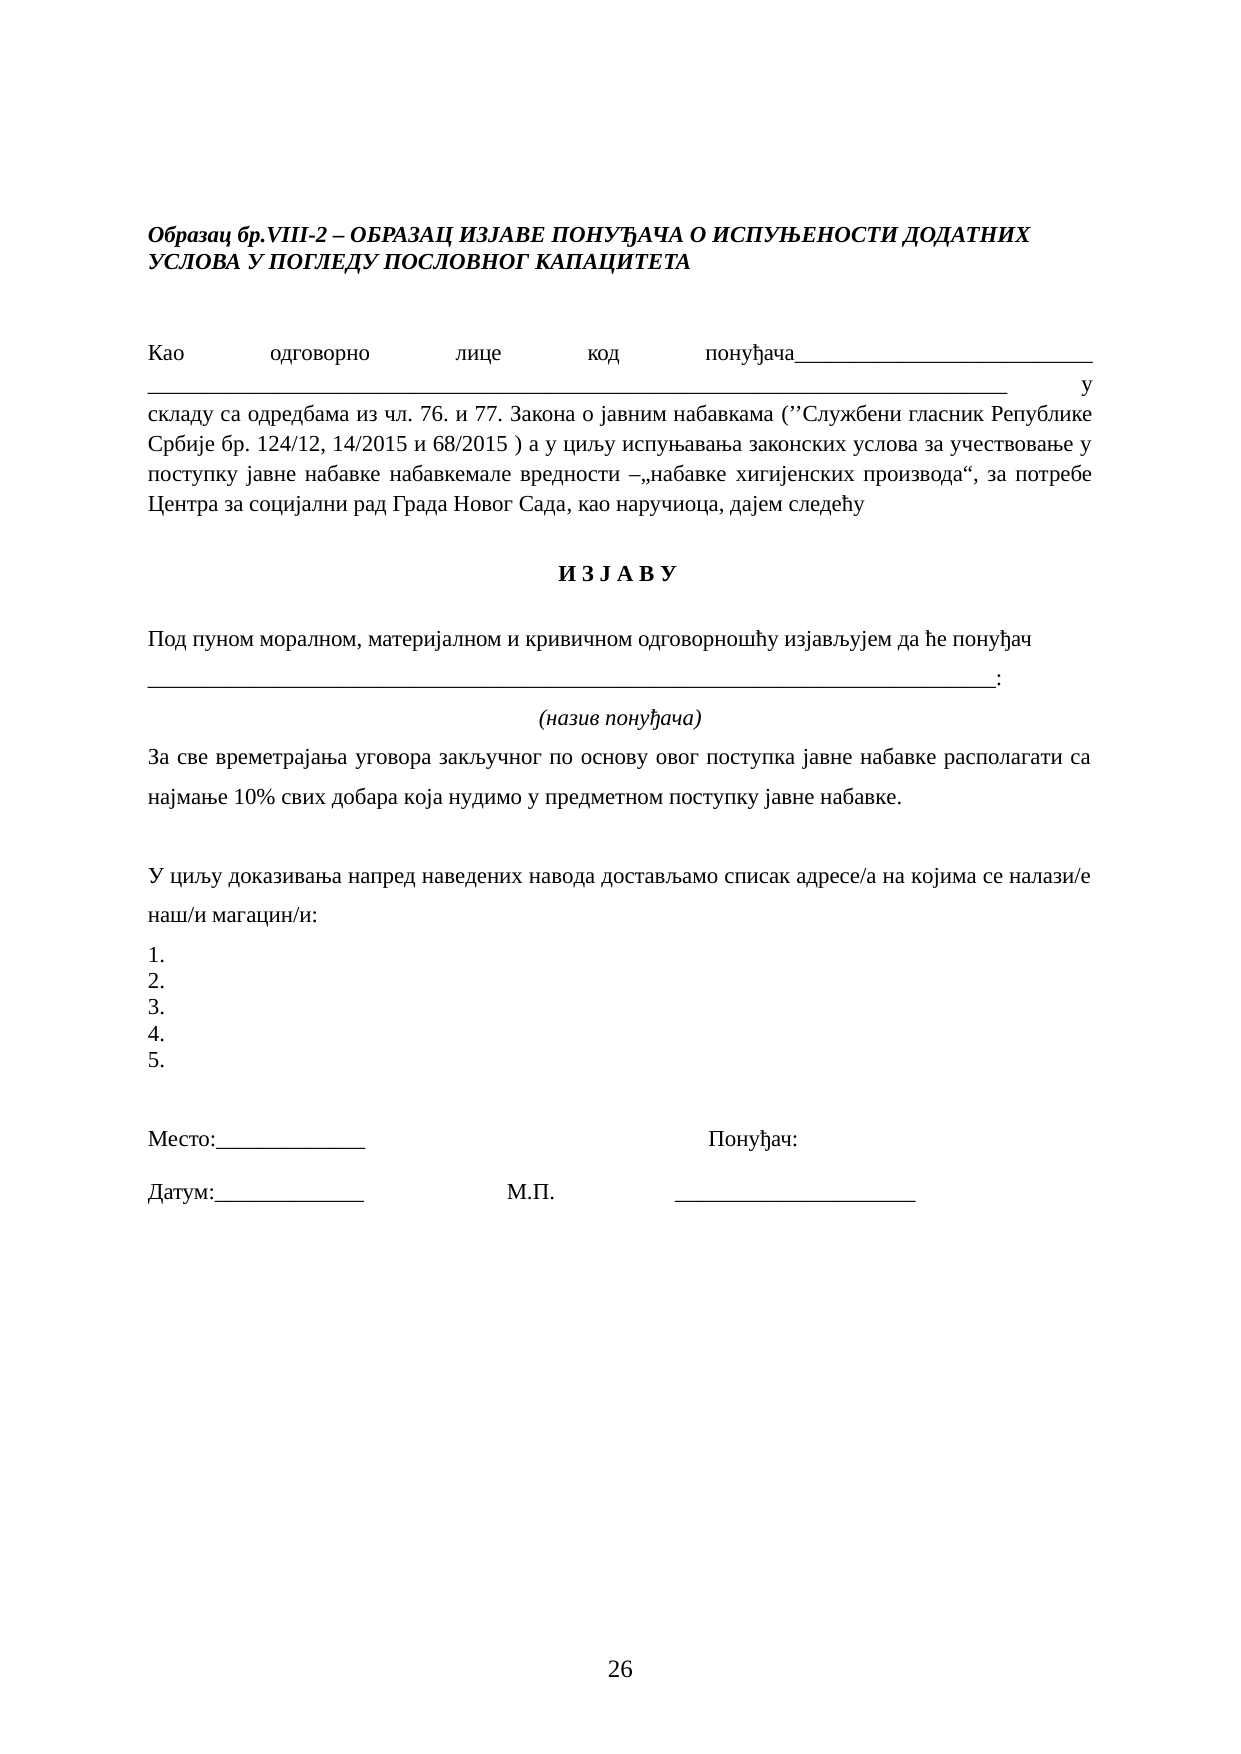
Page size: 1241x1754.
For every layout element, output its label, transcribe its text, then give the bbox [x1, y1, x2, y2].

text 3. [148, 993, 1093, 1020]
text Као одговорно лице код понуђача__________________________ ___________________________________________________________________________ у складу са одредбама из чл. 76. и 77. Закона о јавним набавкама (’’Службени гласник Републике Србије бр. 124/12, 14/2015 и 68/2015 ) а у циљу испуњавања законских услова за учествовање у поступку јавне набавке набавкемале вредности –„набавке хигијенских производа“, за потребе Центра за социјални рад Града Новог Сада, као наручиоца, дајем следећу [148, 339, 1093, 517]
text Образац бр.VIII-2 – ОБРАЗАЦ ИЗЈАВЕ ПОНУЂАЧА О ИСПУЊЕНОСТИ ДОДАТНИХ УСЛОВА У ПОГЛЕДУ ПОСЛОВНОГ КАПАЦИТЕТА [148, 222, 1093, 274]
text Место:_____________ Понуђач: [148, 1125, 1093, 1151]
text Датум:_____________ М.П. _____________________ [148, 1178, 1093, 1204]
text 5. [148, 1046, 1093, 1072]
text 4. [148, 1020, 1093, 1046]
text И З Ј А В У [148, 559, 1087, 586]
text У циљу доказивања напред наведених навода достављамо списак адресе/а на којима се налази/е наш/и магацин/и: [148, 862, 1093, 927]
text Под пуном моралном, материјалном и кривичном одговорношћу изјављујем да ће понуђач __________________________________________________________________________: [148, 625, 1087, 691]
text (назив понуђача) [148, 704, 1093, 730]
text 1. [148, 941, 1093, 967]
text За све времетрајања уговора закључног по основу овог поступка јавне набавке располагати са најмање 10% свих добара која нудимо у предметном поступку јавне набавке. [148, 743, 1093, 809]
text 2. [148, 967, 1093, 993]
